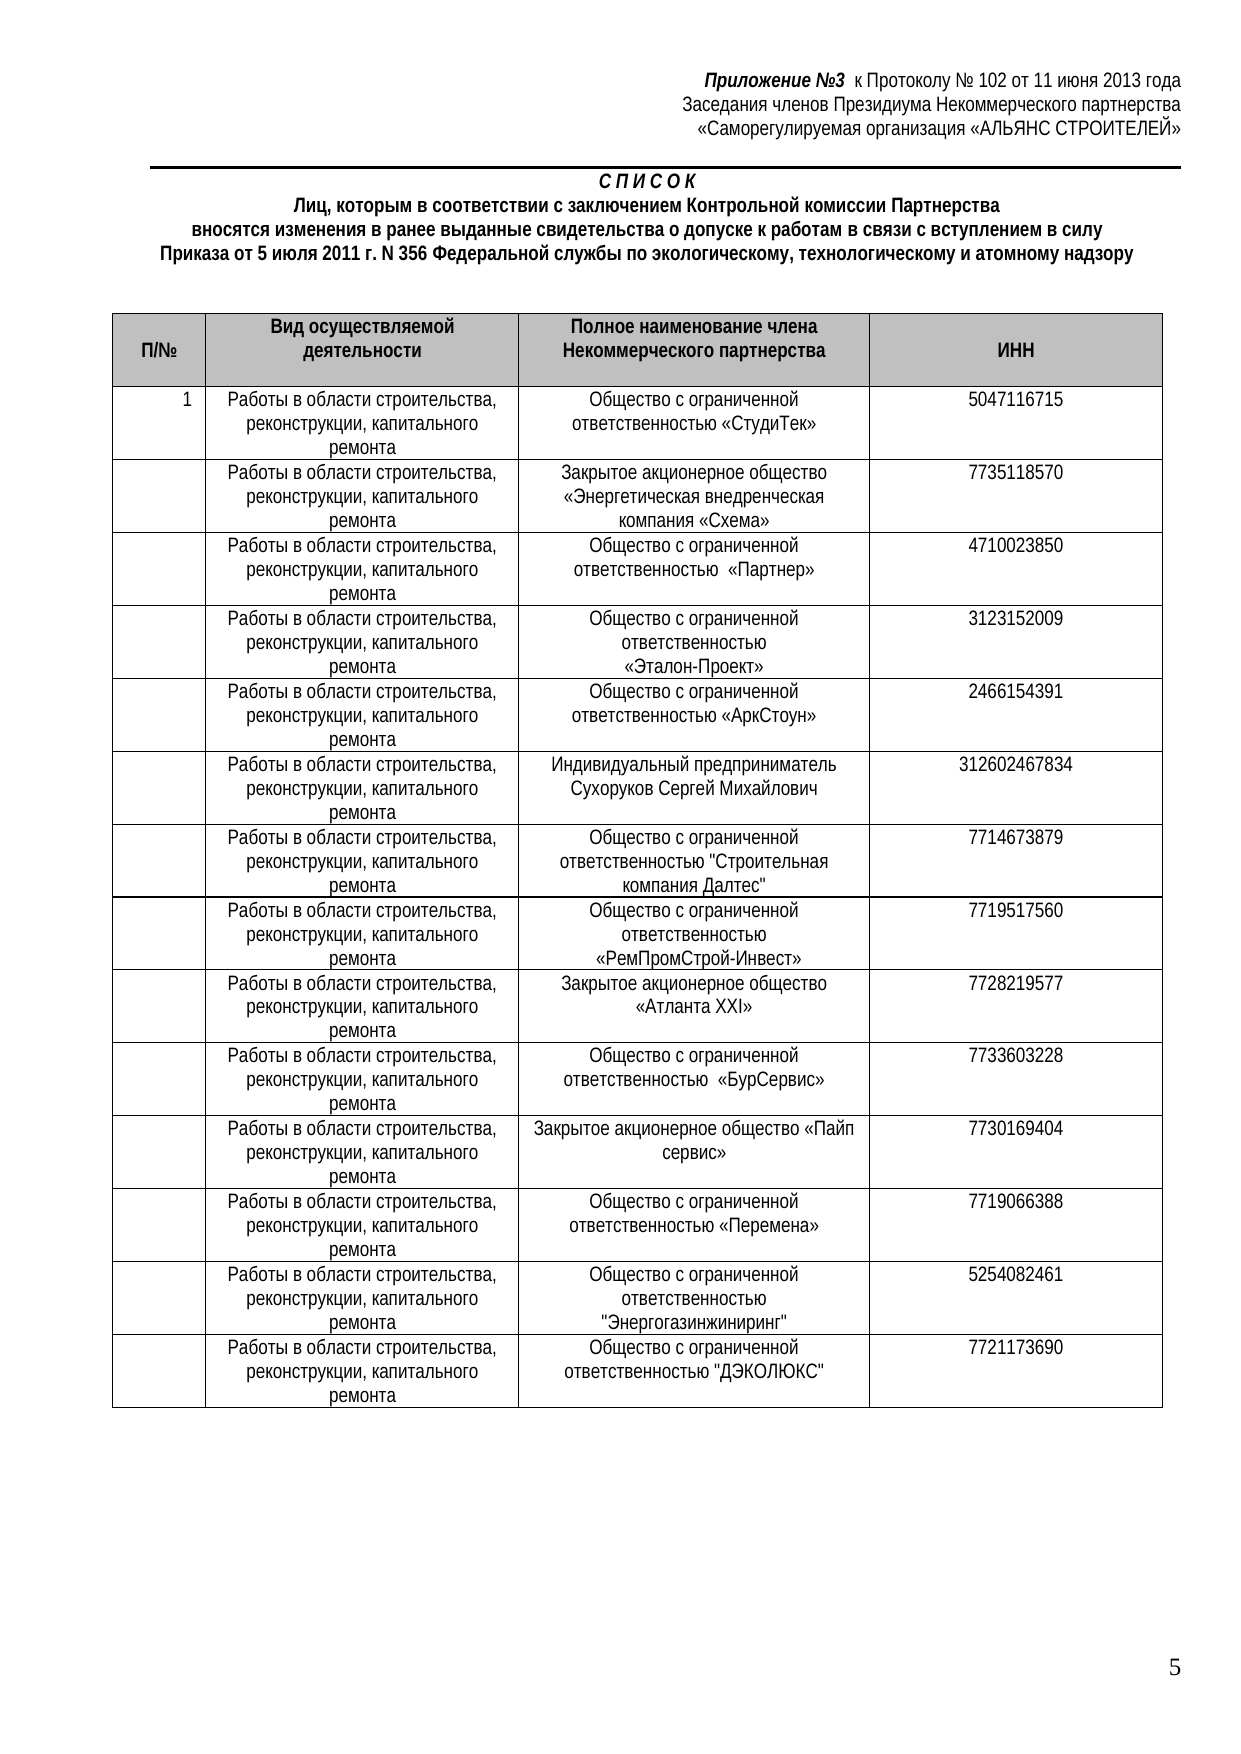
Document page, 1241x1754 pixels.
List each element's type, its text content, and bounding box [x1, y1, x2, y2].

table_cell [113, 970, 205, 1042]
table_cell Работы в области строительства, реконструкции, капитального ремонта [206, 1043, 518, 1115]
table_cell Общество с ограниченной ответственностью "Строительная компания Далтес" [519, 825, 869, 896]
table_cell [113, 606, 205, 678]
table_cell 5254082461 [870, 1262, 1162, 1334]
table_cell 7719066388 [870, 1189, 1162, 1261]
table_cell [113, 1335, 205, 1407]
table_cell Работы в области строительства, реконструкции, капитального ремонта [206, 1335, 518, 1407]
table_cell 7733603228 [870, 1043, 1162, 1115]
table_cell Общество с ограниченной ответственностью «Эталон-Проект» [519, 606, 869, 678]
text Приложение №3 к Протоколу № 102 от 11 июня 2013 года [150, 68, 1181, 92]
table_cell 7721173690 [870, 1335, 1162, 1407]
table_cell [113, 679, 205, 751]
table_cell Общество с ограниченной ответственностью "Энергогазинжиниринг" [519, 1262, 869, 1334]
table_cell [113, 825, 205, 896]
table_header Вид осуществляемой деятельности [206, 314, 518, 386]
table_cell [113, 1043, 205, 1115]
table_cell Работы в области строительства, реконструкции, капитального ремонта [206, 1116, 518, 1188]
table_cell 3123152009 [870, 606, 1162, 678]
table_cell Закрытое акционерное общество «Пайп сервис» [519, 1116, 869, 1188]
table_cell Работы в области строительства, реконструкции, капитального ремонта [206, 898, 518, 969]
table_cell Общество с ограниченной ответственностью «АркСтоун» [519, 679, 869, 751]
table_cell 4710023850 [870, 533, 1162, 605]
table_cell Работы в области строительства, реконструкции, капитального ремонта [206, 533, 518, 605]
text Лиц, которым в соответствии с заключением Контрольной комиссии Партнерства [112, 193, 1181, 217]
table_cell Общество с ограниченной ответственностью «БурСервис» [519, 1043, 869, 1115]
table_cell 7719517560 [870, 898, 1162, 969]
table_cell [113, 1116, 205, 1188]
table_cell Общество с ограниченной ответственностью «СтудиТек» [519, 387, 869, 459]
table_cell [113, 1189, 205, 1261]
text С П И С О К [112, 169, 1181, 193]
table_cell Работы в области строительства, реконструкции, капитального ремонта [206, 679, 518, 751]
table_cell Работы в области строительства, реконструкции, капитального ремонта [206, 970, 518, 1042]
table_cell Общество с ограниченной ответственностью "ДЭКОЛЮКС" [519, 1335, 869, 1407]
table_header Полное наименование члена Некоммерческого партнерства [519, 314, 869, 386]
table_cell Общество с ограниченной ответственностью «Партнер» [519, 533, 869, 605]
text вносятся изменения в ранее выданные свидетельства о допуске к работам в связи с вступлением в силу [112, 217, 1181, 241]
table_cell [113, 533, 205, 605]
table_cell [113, 460, 205, 532]
table_cell Общество с ограниченной ответственностью «Перемена» [519, 1189, 869, 1261]
text Заседания членов Президиума Некоммерческого партнерства [150, 92, 1181, 116]
table_cell Работы в области строительства, реконструкции, капитального ремонта [206, 460, 518, 532]
text Приказа от 5 июля . N 356 Федеральной службы по экологическому, технологическому и атомному надзору [112, 241, 1181, 265]
table_cell 7714673879 [870, 825, 1162, 896]
table_header П/№ [113, 314, 205, 386]
table_cell [113, 898, 205, 969]
table_header ИНН [870, 314, 1162, 386]
table_cell Закрытое акционерное общество «Атланта XXI» [519, 970, 869, 1042]
table_cell Закрытое акционерное общество «Энергетическая внедренческая компания «Схема» [519, 460, 869, 532]
table_cell 7735118570 [870, 460, 1162, 532]
table_cell 312602467834 [870, 752, 1162, 823]
table_cell 5047116715 [870, 387, 1162, 459]
table_cell Работы в области строительства, реконструкции, капитального ремонта [206, 1189, 518, 1261]
table_cell Работы в области строительства, реконструкции, капитального ремонта [206, 752, 518, 823]
table_cell Работы в области строительства, реконструкции, капитального ремонта [206, 606, 518, 678]
table_cell Работы в области строительства, реконструкции, капитального ремонта [206, 387, 518, 459]
text «Саморегулируемая организация «АЛЬЯНС СТРОИТЕЛЕЙ» [150, 116, 1181, 140]
table_cell 7730169404 [870, 1116, 1162, 1188]
table_cell Общество с ограниченной ответственностью «РемПромСтрой-Инвест» [519, 898, 869, 969]
table_cell Индивидуальный предприниматель Сухоруков Сергей Михайлович [519, 752, 869, 823]
table_cell 2466154391 [870, 679, 1162, 751]
table_cell 1 [113, 387, 205, 459]
table_cell Работы в области строительства, реконструкции, капитального ремонта [206, 1262, 518, 1334]
table_cell [113, 1262, 205, 1334]
table_cell Работы в области строительства, реконструкции, капитального ремонта [206, 825, 518, 896]
table_cell [113, 752, 205, 823]
table_cell 7728219577 [870, 970, 1162, 1042]
